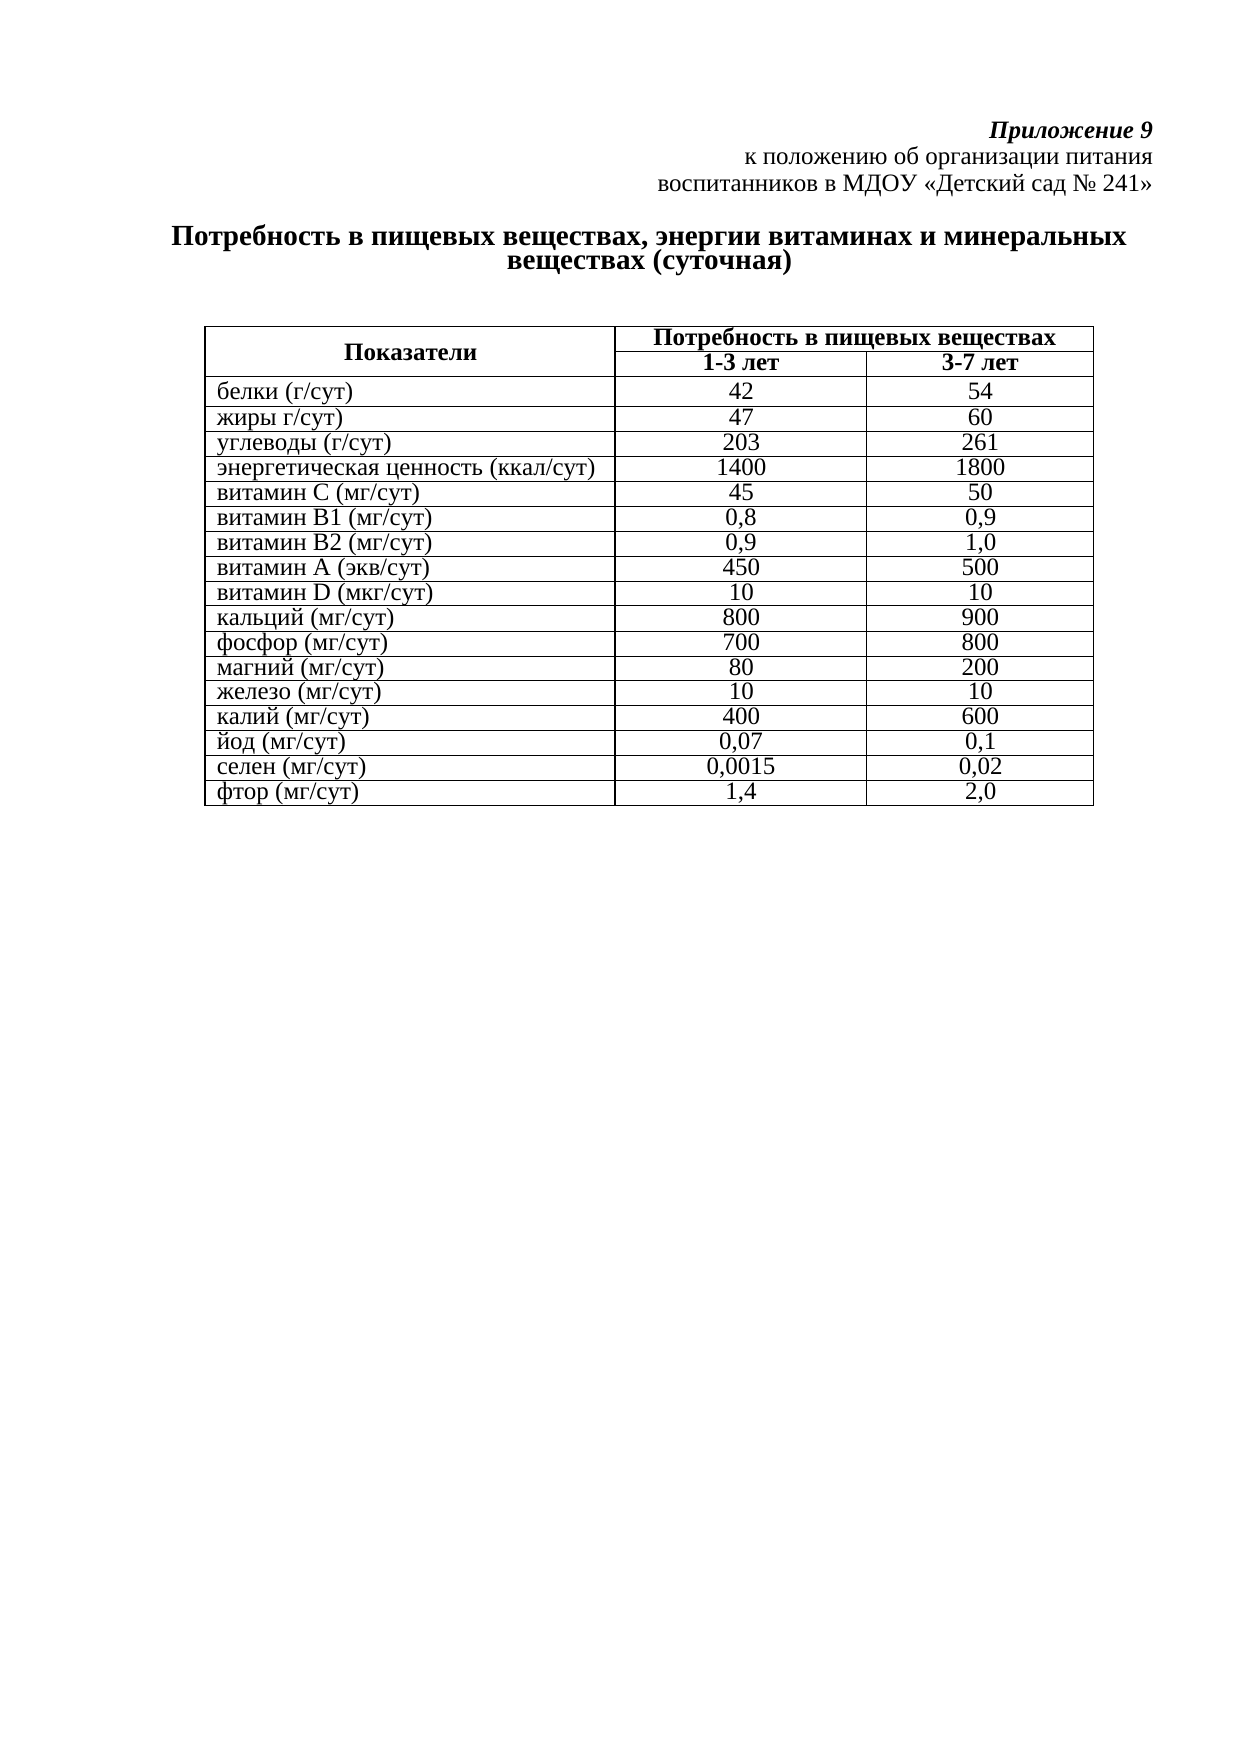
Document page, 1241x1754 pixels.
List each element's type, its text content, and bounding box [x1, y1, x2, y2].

text Приложение 9 к положению об организации питания воспитанников в МДОУ «Детский сад № 241» [585, 117, 1152, 197]
table_cell 10 [616, 681, 866, 705]
table_cell 0,02 [867, 756, 1093, 780]
table_cell 10 [867, 582, 1093, 605]
table_cell 45 [616, 482, 866, 506]
subtitle Потребность в пищевых веществах, энергии витаминах и минеральных веществах (суточная) [171, 226, 1130, 275]
table_cell 3-7 лет [867, 352, 1093, 376]
table_cell 800 [616, 606, 866, 631]
table_cell 0,1 [867, 731, 1093, 755]
table_cell 1800 [867, 457, 1093, 481]
table_cell фтор (мг/сут) [206, 781, 614, 805]
table_cell витамин А (экв/сут) [206, 557, 614, 581]
table_cell 0,9 [867, 507, 1093, 531]
table_cell 200 [867, 657, 1093, 680]
table_cell 1,0 [867, 532, 1093, 556]
table_cell витамин С (мг/сут) [206, 482, 614, 506]
table_cell 10 [867, 681, 1093, 705]
table_cell калий (мг/сут) [206, 706, 614, 730]
table_cell 700 [616, 632, 866, 656]
table_cell 600 [867, 706, 1093, 730]
table_cell железо (мг/сут) [206, 681, 614, 705]
table_cell 2,0 [867, 781, 1093, 805]
table_cell энергетическая ценность (ккал/сут) [206, 457, 614, 481]
table_cell углеводы (г/сут) [206, 432, 614, 456]
table_cell 261 [867, 432, 1093, 456]
table_cell белки (г/сут) [206, 377, 614, 406]
table_cell 0,0015 [616, 756, 866, 780]
table_cell фосфор (мг/сут) [206, 632, 614, 656]
table_cell 450 [616, 557, 866, 581]
table_cell 900 [867, 606, 1093, 631]
table_cell 400 [616, 706, 866, 730]
table_header Показатели [206, 327, 614, 376]
table_cell 54 [867, 377, 1093, 406]
table_cell 60 [867, 407, 1093, 431]
table_header Потребность в пищевых веществах [616, 327, 1093, 351]
table_cell 1400 [616, 457, 866, 481]
table_cell витамин В2 (мг/сут) [206, 532, 614, 556]
table_cell селен (мг/сут) [206, 756, 614, 780]
table_cell 50 [867, 482, 1093, 506]
table_cell 10 [616, 582, 866, 605]
table_cell 80 [616, 657, 866, 680]
table_cell 1,4 [616, 781, 866, 805]
table_cell 203 [616, 432, 866, 456]
table_cell кальций (мг/сут) [206, 606, 614, 631]
table_cell 0,07 [616, 731, 866, 755]
table_cell витамин В1 (мг/сут) [206, 507, 614, 531]
table_cell 42 [616, 377, 866, 406]
table_cell витамин D (мкг/сут) [206, 582, 614, 605]
table_cell жиры г/сут) [206, 407, 614, 431]
table_cell 1-3 лет [616, 352, 866, 376]
table_cell 47 [616, 407, 866, 431]
table_cell магний (мг/сут) [206, 657, 614, 680]
table_cell 0,9 [616, 532, 866, 556]
table_cell 500 [867, 557, 1093, 581]
table_cell 800 [867, 632, 1093, 656]
table_cell йод (мг/сут) [206, 731, 614, 755]
table_cell 0,8 [616, 507, 866, 531]
